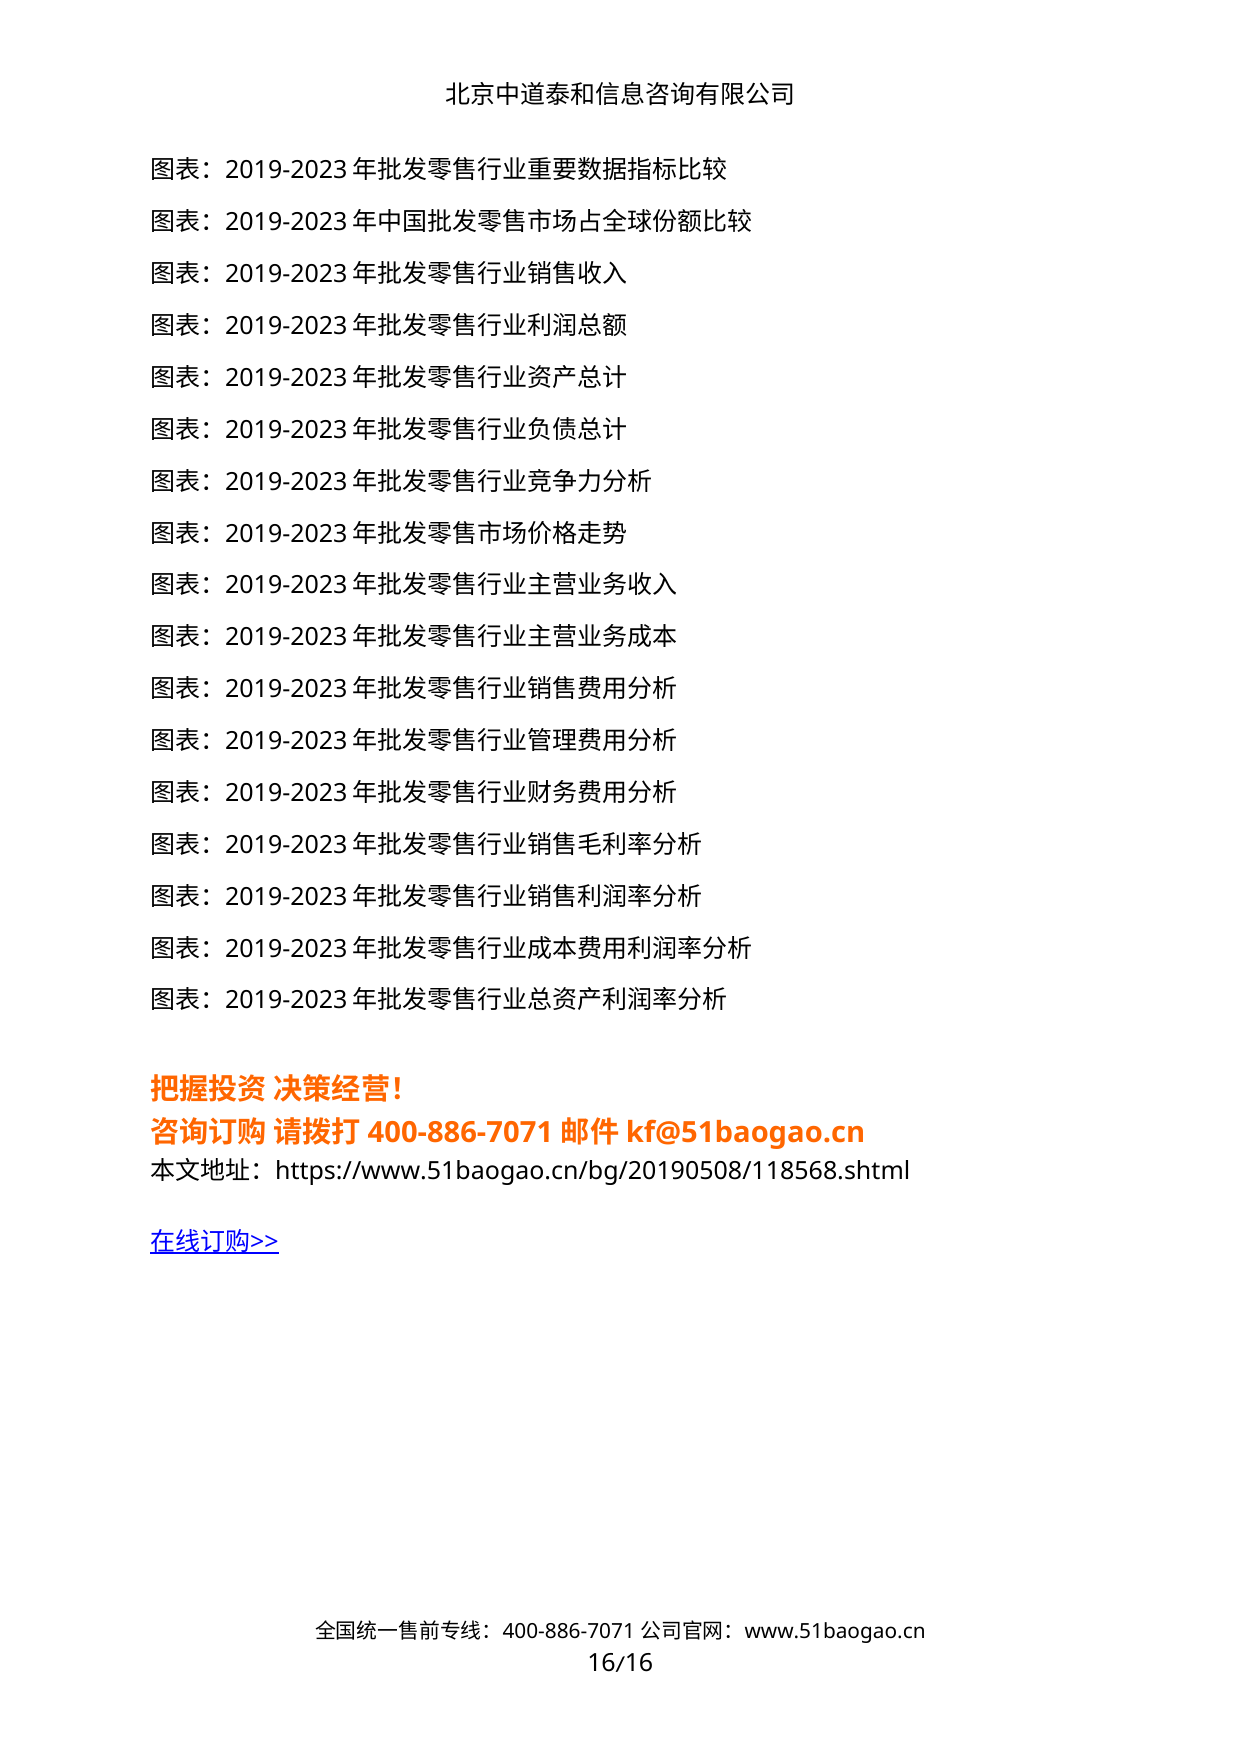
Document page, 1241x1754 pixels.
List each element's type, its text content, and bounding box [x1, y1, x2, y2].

text 图表：2019-2023年批发零售行业销售收入 [150, 254, 1090, 290]
text 图表：2019-2023年批发零售行业主营业务收入 [150, 565, 1090, 601]
text 图表：2019-2023年中国批发零售市场占全球份额比较 [150, 202, 1090, 238]
text 图表：2019-2023年批发零售市场价格走势 [150, 513, 1090, 549]
text 图表：2019-2023年批发零售行业销售毛利率分析 [150, 824, 1090, 861]
text 图表：2019-2023年批发零售行业总资产利润率分析 [150, 980, 1090, 1016]
text 图表：2019-2023年批发零售行业主营业务成本 [150, 617, 1090, 653]
text 图表：2019-2023年批发零售行业利润总额 [150, 306, 1090, 342]
text 图表：2019-2023年批发零售行业负债总计 [150, 409, 1090, 446]
text 图表：2019-2023年批发零售行业成本费用利润率分析 [150, 928, 1090, 964]
text 图表：2019-2023年批发零售行业资产总计 [150, 357, 1090, 394]
text 图表：2019-2023年批发零售行业竞争力分析 [150, 461, 1090, 497]
text 图表：2019-2023年批发零售行业销售利润率分析 [150, 876, 1090, 912]
text 图表：2019-2023年批发零售行业重要数据指标比较 [150, 150, 1090, 186]
text 图表：2019-2023年批发零售行业管理费用分析 [150, 721, 1090, 757]
text 图表：2019-2023年批发零售行业财务费用分析 [150, 772, 1090, 809]
text 图表：2019-2023年批发零售行业销售费用分析 [150, 669, 1090, 705]
text 把握投资 决策经营！咨询订购 请拨打 400-886-7071 邮件 kf@51baogao.cn本文地址：https://www.51baogao.cn/bg/20190508/118568.shtml [150, 1032, 1090, 1187]
text 在线订购>> [150, 1187, 1090, 1257]
